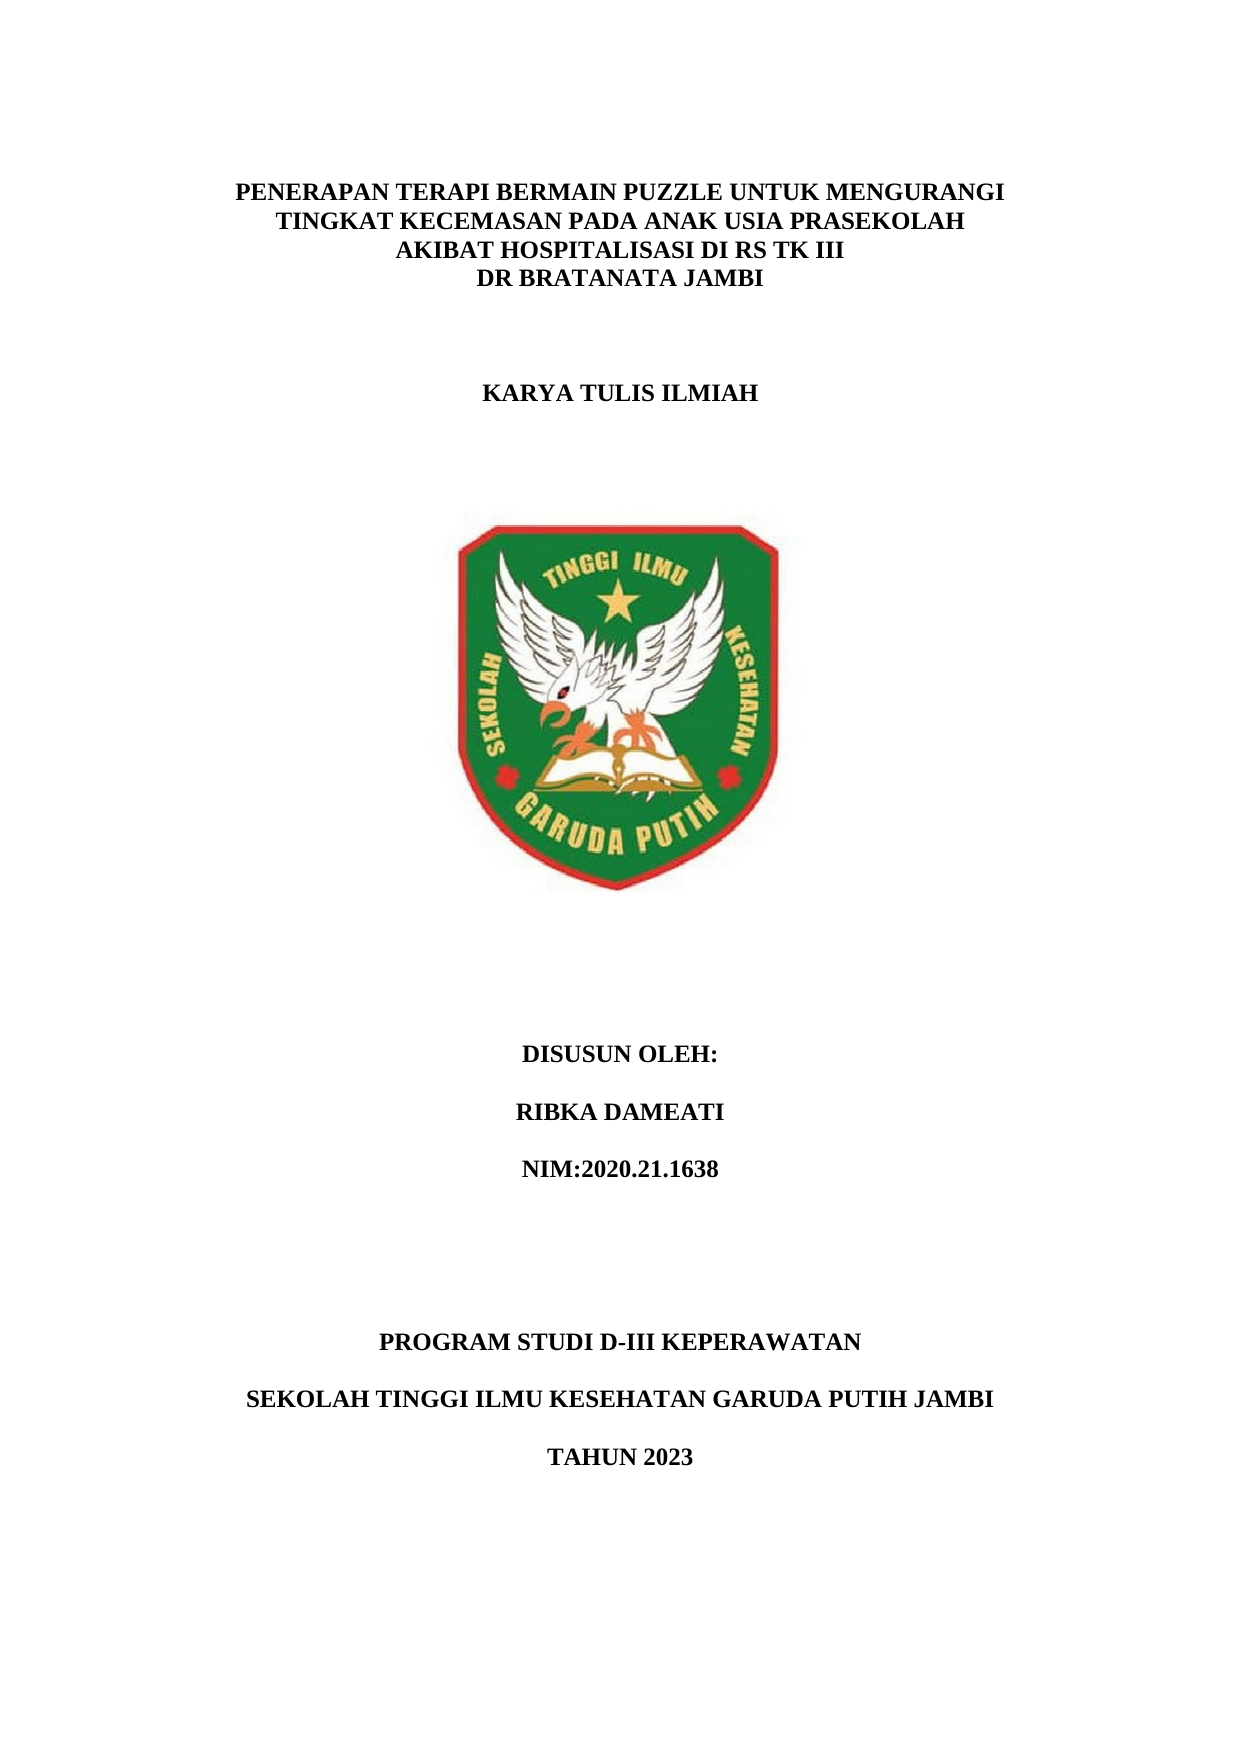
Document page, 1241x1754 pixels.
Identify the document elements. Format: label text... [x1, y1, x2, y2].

text NIM:2020.21.1638 [177, 1154, 1063, 1183]
text DISUSUN OLEH: [177, 1039, 1063, 1068]
text AKIBAT HOSPITALISASI DI RS TK III [177, 235, 1063, 263]
text PROGRAM STUDI D-III KEPERAWATAN [177, 1327, 1063, 1356]
text TAHUN 2023 [177, 1442, 1063, 1471]
text KARYA TULIS ILMIAH [177, 378, 1063, 407]
text SEKOLAH TINGGI ILMU KESEHATAN GARUDA PUTIH JAMBI [177, 1384, 1063, 1413]
picture [429, 493, 811, 897]
text PENERAPAN TERAPI BERMAIN PUZZLE UNTUK MENGURANGI TINGKAT KECEMASAN PADA ANAK USIA PRASEKOLAH [177, 177, 1063, 235]
text RIBKA DAMEATI [177, 1097, 1063, 1126]
text DR BRATANATA JAMBI [177, 263, 1063, 292]
